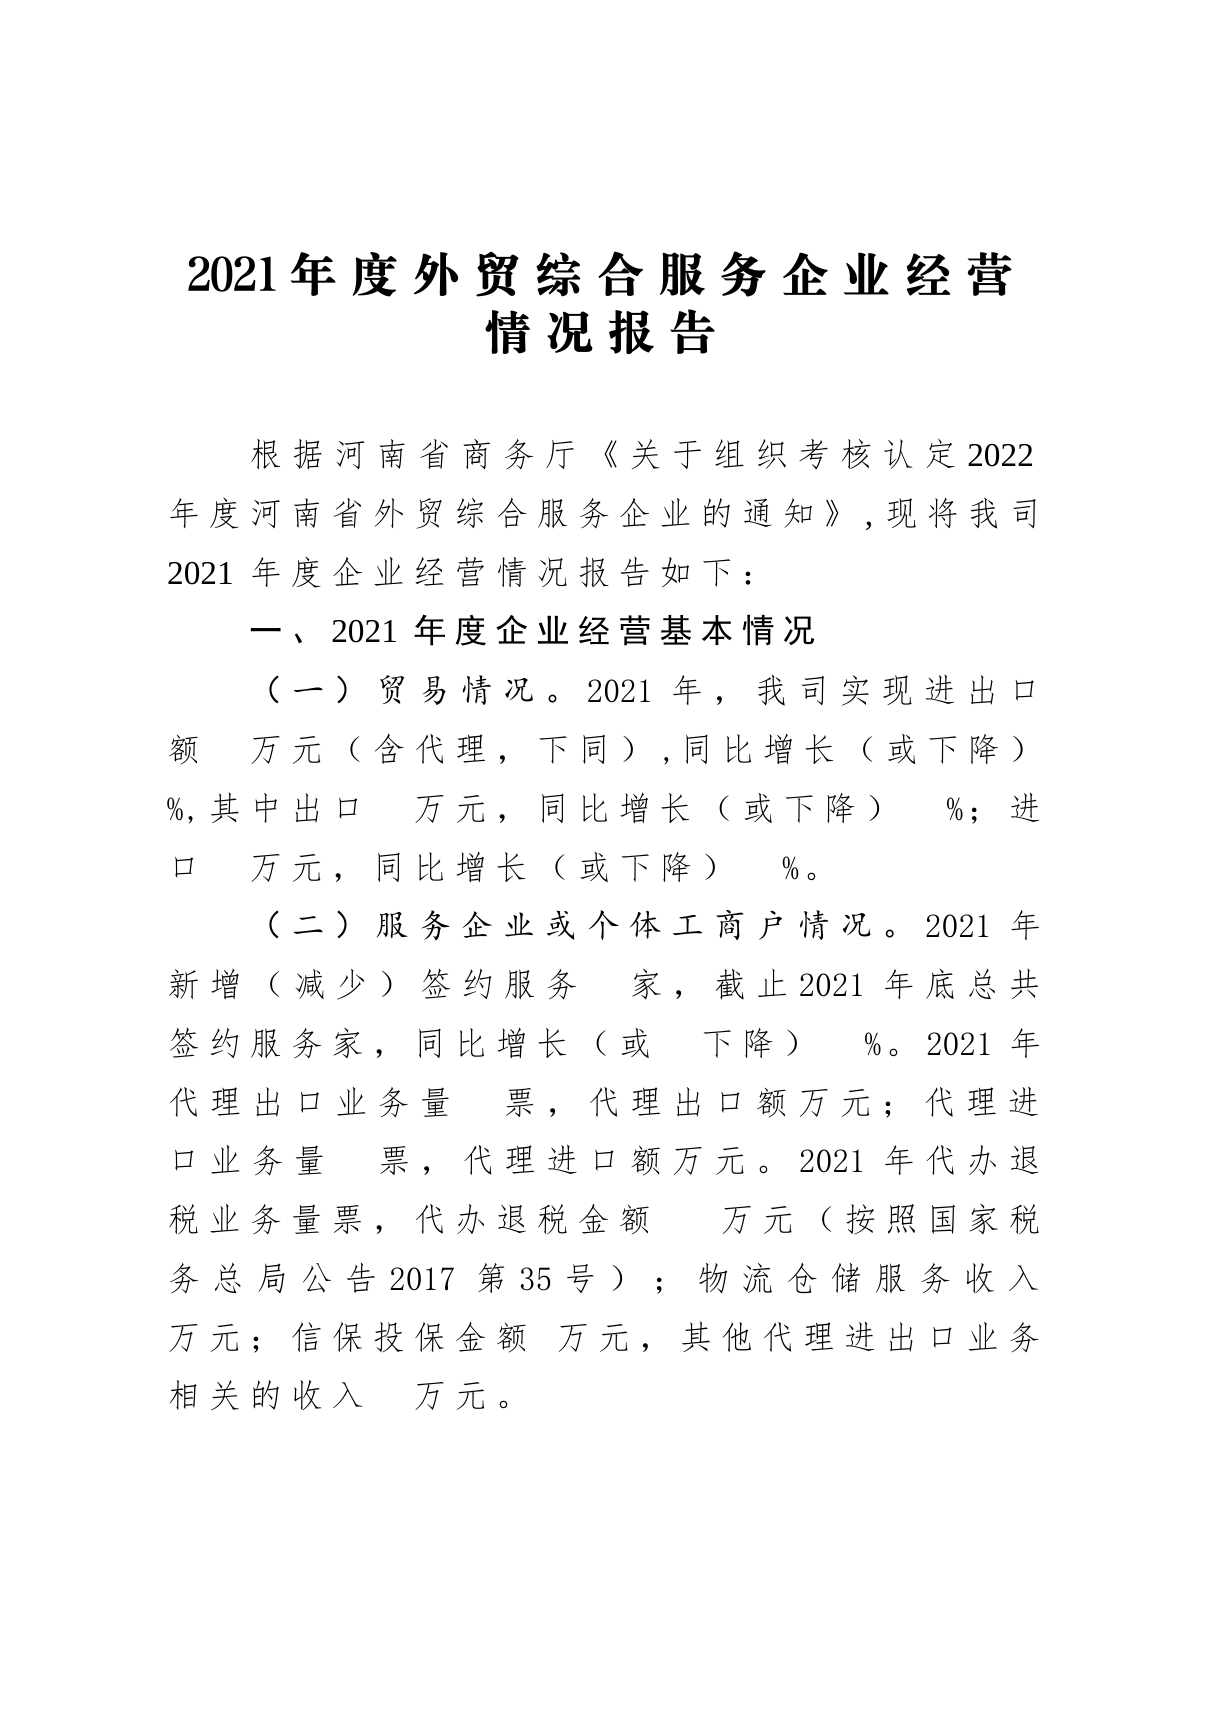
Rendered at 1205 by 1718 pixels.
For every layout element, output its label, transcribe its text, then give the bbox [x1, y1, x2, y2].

text 一、2021年度企业经营基本情况 [167, 600, 1049, 659]
text （一）贸易情况。2021年，我司实现进出口额 万元（含代理，下同）,同比增长（或下降） %,其中出口 万元，同比增长（或下降） %；进口 万元，同比增长（或下降） %。 [167, 659, 1049, 894]
text （二）服务企业或个体工商户情况。2021年新增（减少）签约服务 家，截止2021年底总共签约服务家，同比增长（或 下降） %。2021年代理出口业务量 票，代理出口额万元；代理进口业务量 票，代理进口额万元。2021年代办退税业务量票，代办退税金额 万元（按照国家税务总局公告2017第35号）；物流仓储服务收入 万元；信保投保金额 万元，其他代理进出口业务相关的收入 万元。 [167, 894, 1049, 1423]
text 2021年度外贸综合服务企业经营情况报告 [167, 248, 1049, 365]
text 根据河南省商务厅《关于组织考核认定2022年度河南省外贸综合服务企业的通知》,现将我司2021年度企业经营情况报告如下： [167, 424, 1049, 600]
